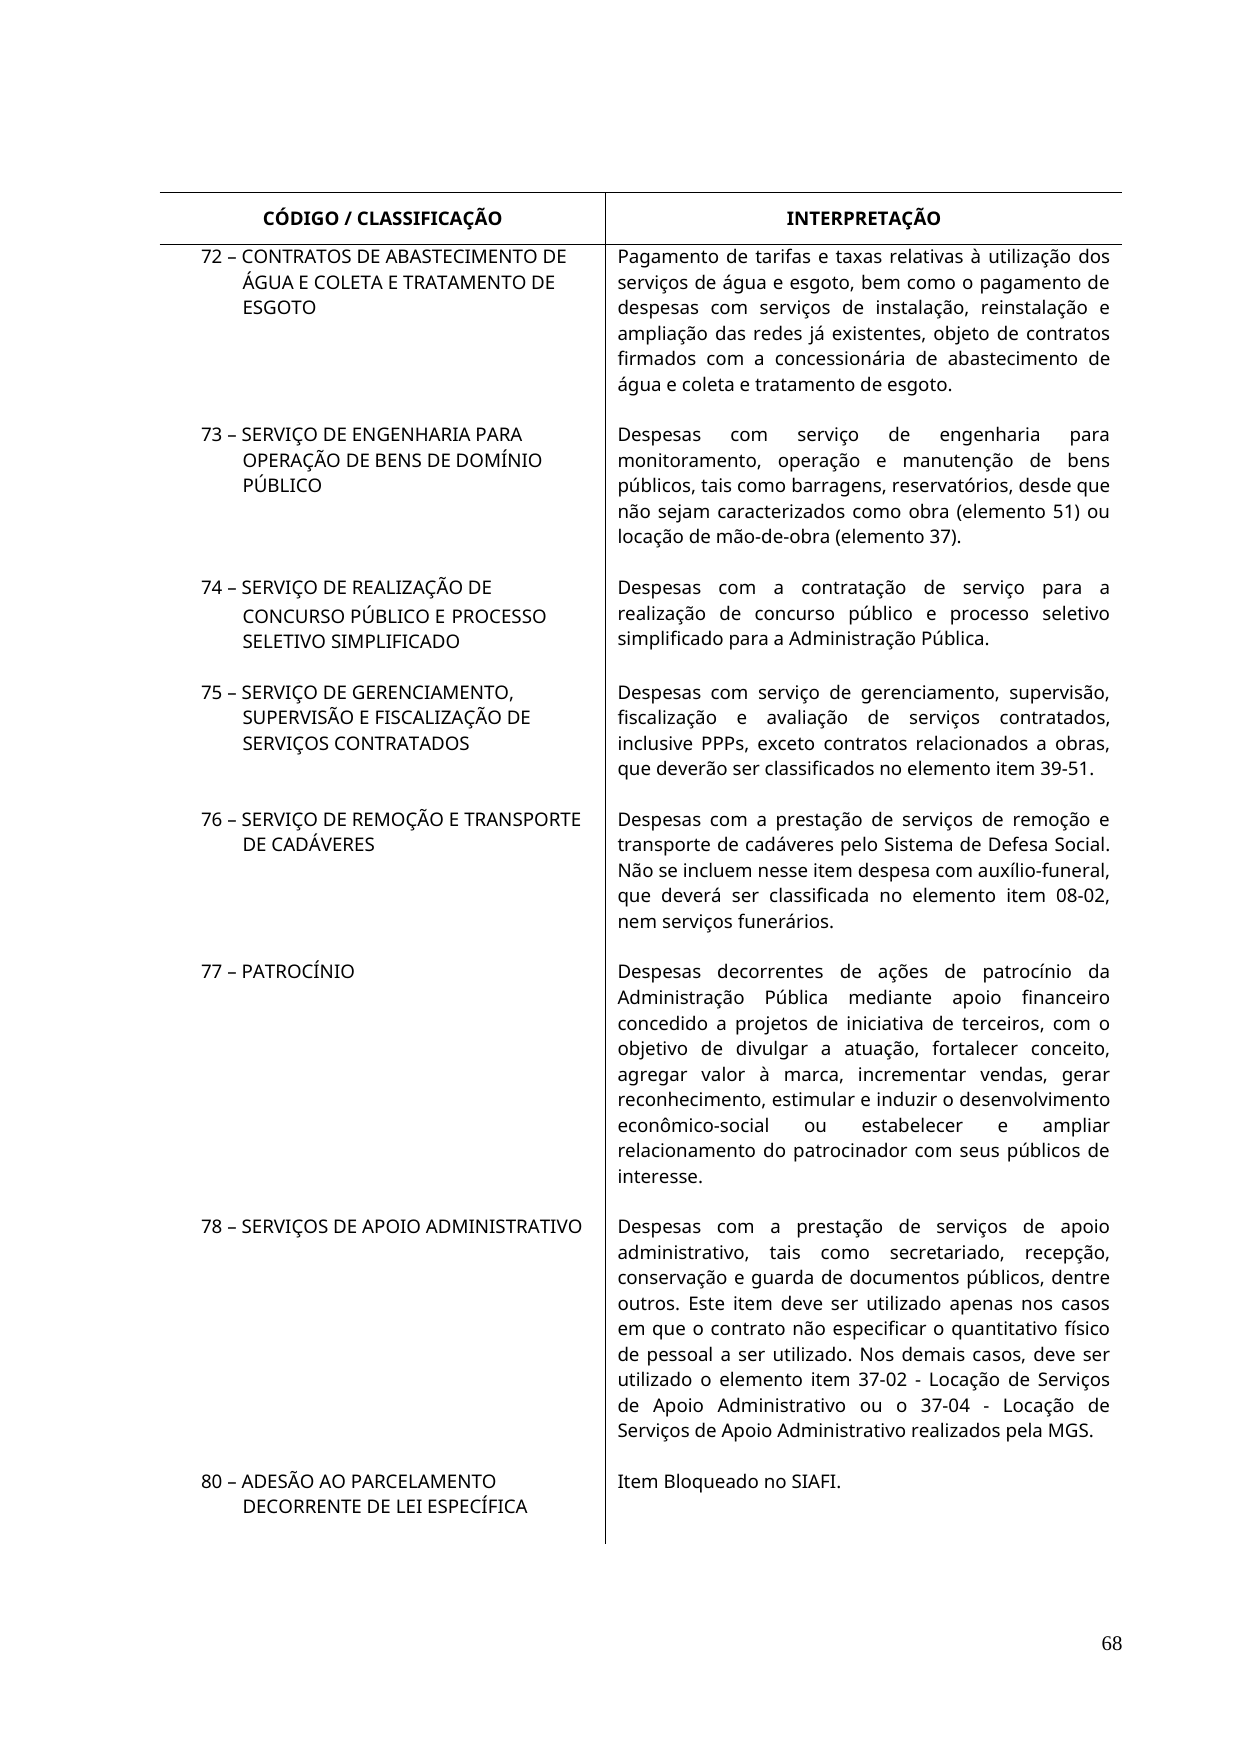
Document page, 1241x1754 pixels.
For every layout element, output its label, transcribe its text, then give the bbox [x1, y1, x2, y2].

table_cell 80 – Adesão ao parcelamento decorrente dE Lei ESPECÍFICA [160, 1468, 605, 1544]
table_header CÓDIGO / CLASSIFICAÇÃO [160, 193, 605, 243]
table_cell Despesas com a contratação de serviço para a realização de concurso público e processo seletivo simplificado para a Administração Pública. [606, 574, 1122, 679]
table_cell 74 – Serviço de Realização de concurso público E PROCESSO SELETIVO SIMPLIFICADO [160, 574, 605, 679]
table_cell Despesas decorrentes de ações de patrocínio da Administração Pública mediante apoio financeiro concedido a projetos de iniciativa de terceiros, com o objetivo de divulgar a atuação, fortalecer conceito, agregar valor à marca, incrementar vendas, gerar reconhecimento, estimular e induzir o desenvolvimento econômico-social ou estabelecer e ampliar relacionamento do patrocinador com seus públicos de interesse. [606, 959, 1122, 1213]
table_cell Pagamento de tarifas e taxas relativas à utilização dos serviços de água e esgoto, bem como o pagamento de despesas com serviços de instalação, reinstalação e ampliação das redes já existentes, objeto de contratos firmados com a concessionária de abastecimento de água e coleta e tratamento de esgoto. [606, 245, 1122, 422]
table_cell 78 – SERVIÇOS DE APOIO ADMINISTRATIVO [160, 1214, 605, 1468]
table_cell 72 – Contratos de Abastecimento de Água e Coleta e Tratamento de Esgoto [160, 245, 605, 422]
table_cell Item Bloqueado no SIAFI. [606, 1468, 1122, 1544]
table_cell Despesas com a prestação de serviços de remoção e transporte de cadáveres pelo Sistema de Defesa Social. Não se incluem nesse item despesa com auxílio-funeral, que deverá ser classificada no elemento item 08-02, nem serviços funerários. [606, 806, 1122, 959]
table_cell 75 – serviço de gerenciamento, supervisão e fiscalização de SERVIÇOS contratados [160, 679, 605, 806]
table_cell 73 – Serviço de engenharia para operação de bens de domínio público [160, 422, 605, 574]
table_cell Despesas com serviço de engenharia para monitoramento, operação e manutenção de bens públicos, tais como barragens, reservatórios, desde que não sejam caracterizados como obra (elemento 51) ou locação de mão-de-obra (elemento 37). [606, 422, 1122, 574]
table_cell 76 – SERVIÇO de remoção e transporte de cadáveres [160, 806, 605, 959]
table_cell Despesas com a prestação de serviços de apoio administrativo, tais como secretariado, recepção, conservação e guarda de documentos públicos, dentre outros. Este item deve ser utilizado apenas nos casos em que o contrato não especificar o quantitativo físico de pessoal a ser utilizado. Nos demais casos, deve ser utilizado o elemento item 37-02 - Locação de Serviços de Apoio Administrativo ou o 37-04 - Locação de Serviços de Apoio Administrativo realizados pela MGS. [606, 1214, 1122, 1468]
table_cell Despesas com serviço de gerenciamento, supervisão, fiscalização e avaliação de serviços contratados, inclusive PPPs, exceto contratos relacionados a obras, que deverão ser classificados no elemento item 39-51. [606, 679, 1122, 806]
table_header INTERPRETAÇÃO [606, 193, 1122, 243]
table_cell 77 – Patrocínio [160, 959, 605, 1213]
